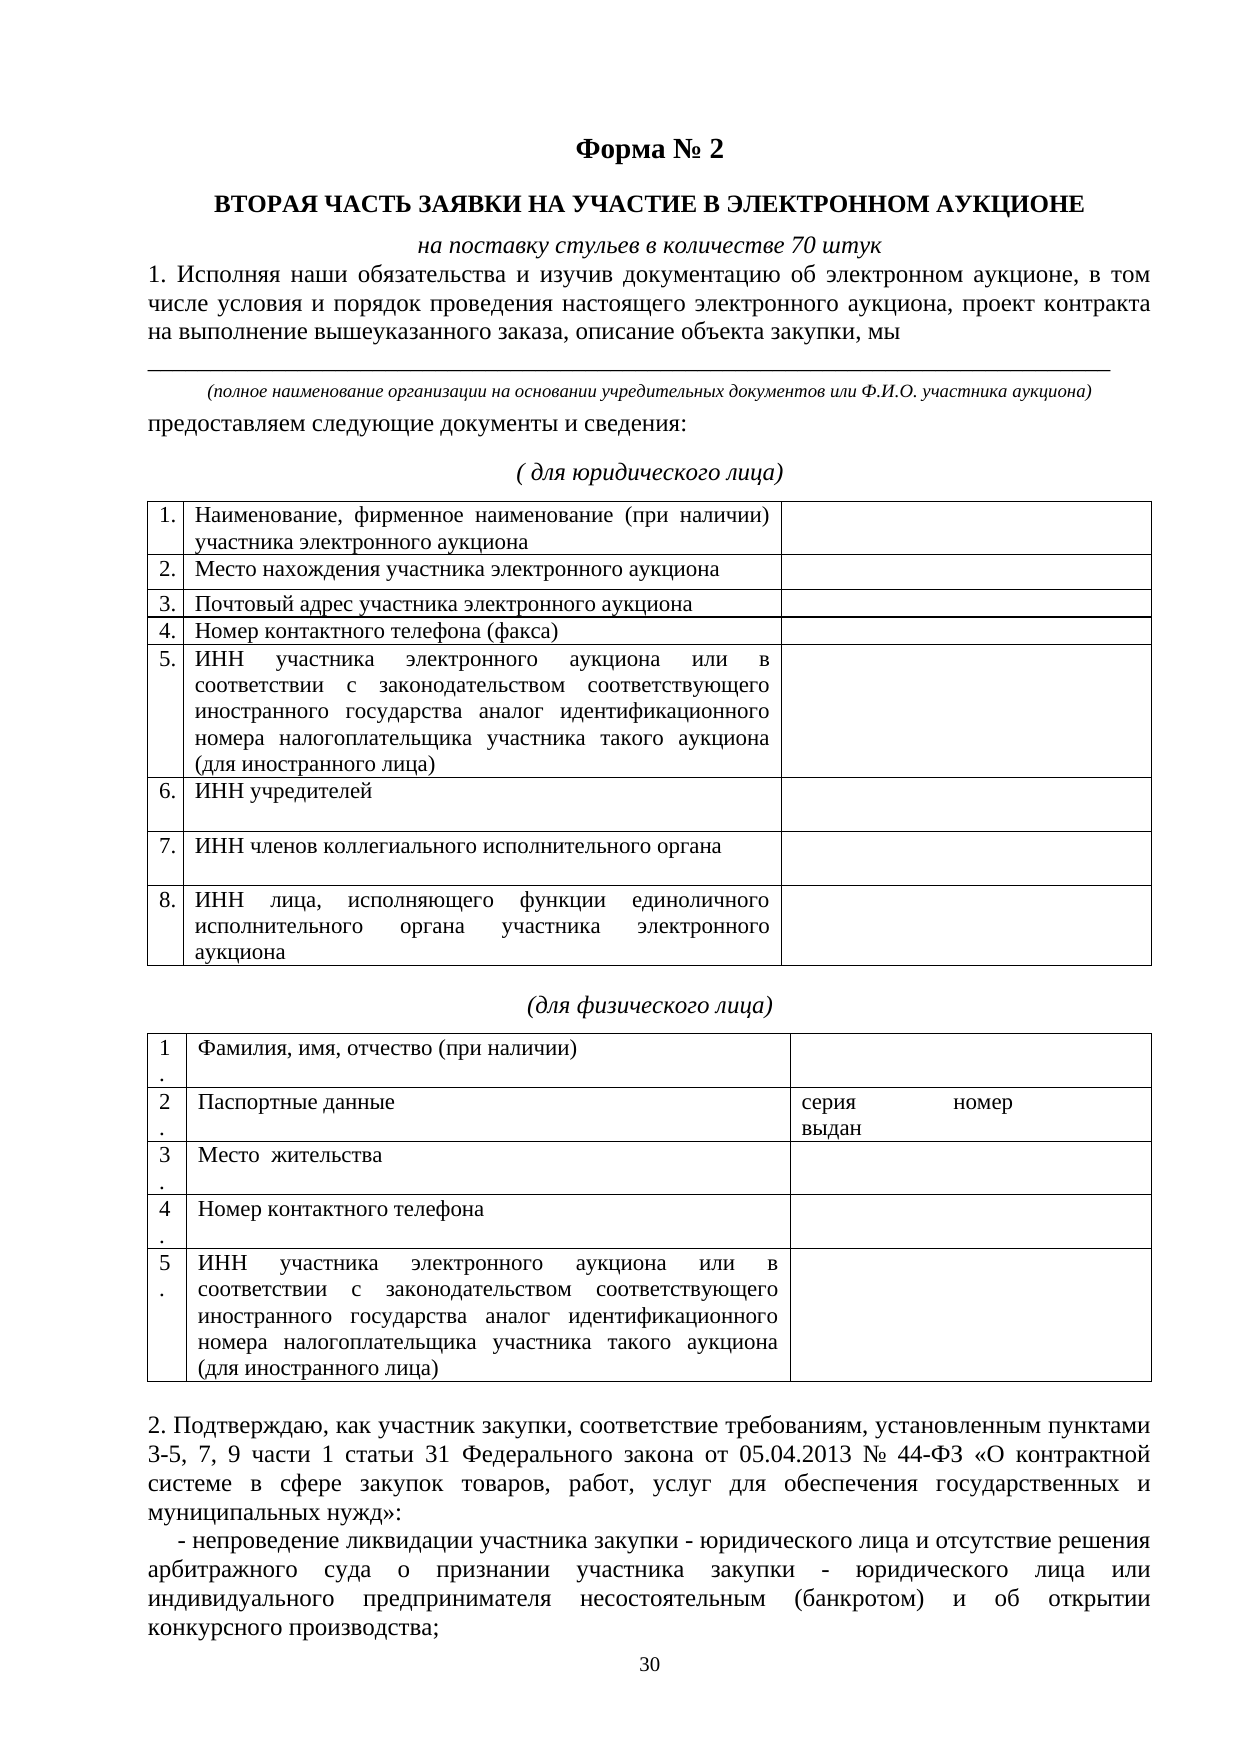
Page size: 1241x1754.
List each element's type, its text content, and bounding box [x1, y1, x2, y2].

table_cell серия номер выдан [791, 1088, 1151, 1141]
table_cell 2. [148, 1088, 186, 1141]
text предоставляем следующие документы и сведения: [148, 408, 1152, 437]
text на поставку стульев в количестве 70 штук [148, 230, 1152, 259]
table_cell [791, 1142, 1151, 1194]
table_cell 5. [148, 645, 183, 777]
table_cell 2. [148, 555, 183, 589]
text 2. Подтверждаю, как участник закупки, соответствие требованиям, установленным пунктами 3-5, 7, 9 части 1 статьи 31 Федерального закона от 05.04.2013 № 44-ФЗ «О контрактной системе в сфере закупок товаров, работ, услуг для обеспечения государственных и муниципальных нужд»: [148, 1411, 1152, 1526]
table_cell 8. [148, 886, 183, 965]
text 1. Исполняя наши обязательства и изучив документацию об электронном аукционе, в том числе условия и порядок проведения настоящего электронного аукциона, проект контракта на выполнение вышеуказанного заказа, описание объекта закупки, мы [148, 259, 1152, 345]
table_cell ИНН членов коллегиального исполнительного органа [184, 832, 781, 885]
table_header Наименование, фирменное наименование (при наличии) участника электронного аукциона [184, 502, 781, 554]
text (полное наименование организации на основании учредительных документов или Ф.И.О. участника аукциона) [148, 380, 1152, 402]
text _____________________________________________________________________________ [148, 345, 1152, 374]
table_cell 5. [148, 1249, 186, 1381]
table_cell ИНН лица, исполняющего функции единоличного исполнительного органа участника электронного аукциона [184, 886, 781, 965]
table_cell [782, 778, 1151, 831]
table_cell [782, 555, 1151, 589]
table_cell Почтовый адрес участника электронного аукциона [184, 590, 781, 616]
text - непроведение ликвидации участника закупки - юридического лица и отсутствие решения арбитражного суда о признании участника закупки - юридического лица или индивидуального предпринимателя несостоятельным (банкротом) и об открытии конкурсного производства; [148, 1526, 1152, 1641]
table_cell 3. [148, 590, 183, 616]
table_cell Место нахождения участника электронного аукциона [184, 555, 781, 589]
table_cell [782, 832, 1151, 885]
table_header 1. [148, 1034, 186, 1087]
table_cell [782, 645, 1151, 777]
table_cell Номер контактного телефона [187, 1195, 790, 1248]
table_header [782, 502, 1151, 554]
table_cell ИНН учредителей [184, 778, 781, 831]
table_cell [782, 618, 1151, 644]
table_cell [791, 1195, 1151, 1248]
table_cell ИНН участника электронного аукциона или в соответствии с законодательством соответствующего иностранного государства аналог идентификационного номера налогоплательщика участника такого аукциона (для иностранного лица) [187, 1249, 790, 1381]
table_header [791, 1034, 1151, 1087]
table_cell 7. [148, 832, 183, 885]
text (для физического лица) [148, 990, 1152, 1019]
table_cell Номер контактного телефона (факса) [184, 618, 781, 644]
table_cell [782, 886, 1151, 965]
table_header Фамилия, имя, отчество (при наличии) [187, 1034, 790, 1087]
table_cell 6. [148, 778, 183, 831]
table_cell 4. [148, 618, 183, 644]
table_cell 4. [148, 1195, 186, 1248]
text Форма № 2 [148, 131, 1152, 165]
table_cell ИНН участника электронного аукциона или в соответствии с законодательством соответствующего иностранного государства аналог идентификационного номера налогоплательщика участника такого аукциона (для иностранного лица) [184, 645, 781, 777]
table_cell Место жительства [187, 1142, 790, 1194]
table_cell [791, 1249, 1151, 1381]
table_cell [782, 590, 1151, 616]
text ( для юридического лица) [148, 457, 1152, 486]
table_header 1. [148, 502, 183, 554]
table_cell 3. [148, 1142, 186, 1194]
table_cell Паспортные данные [187, 1088, 790, 1141]
text ВТОРАЯ ЧАСТЬ ЗАЯВКИ НА УЧАСТИЕ В ЭЛЕКТРОННОМ АУКЦИОНЕ [148, 189, 1152, 218]
